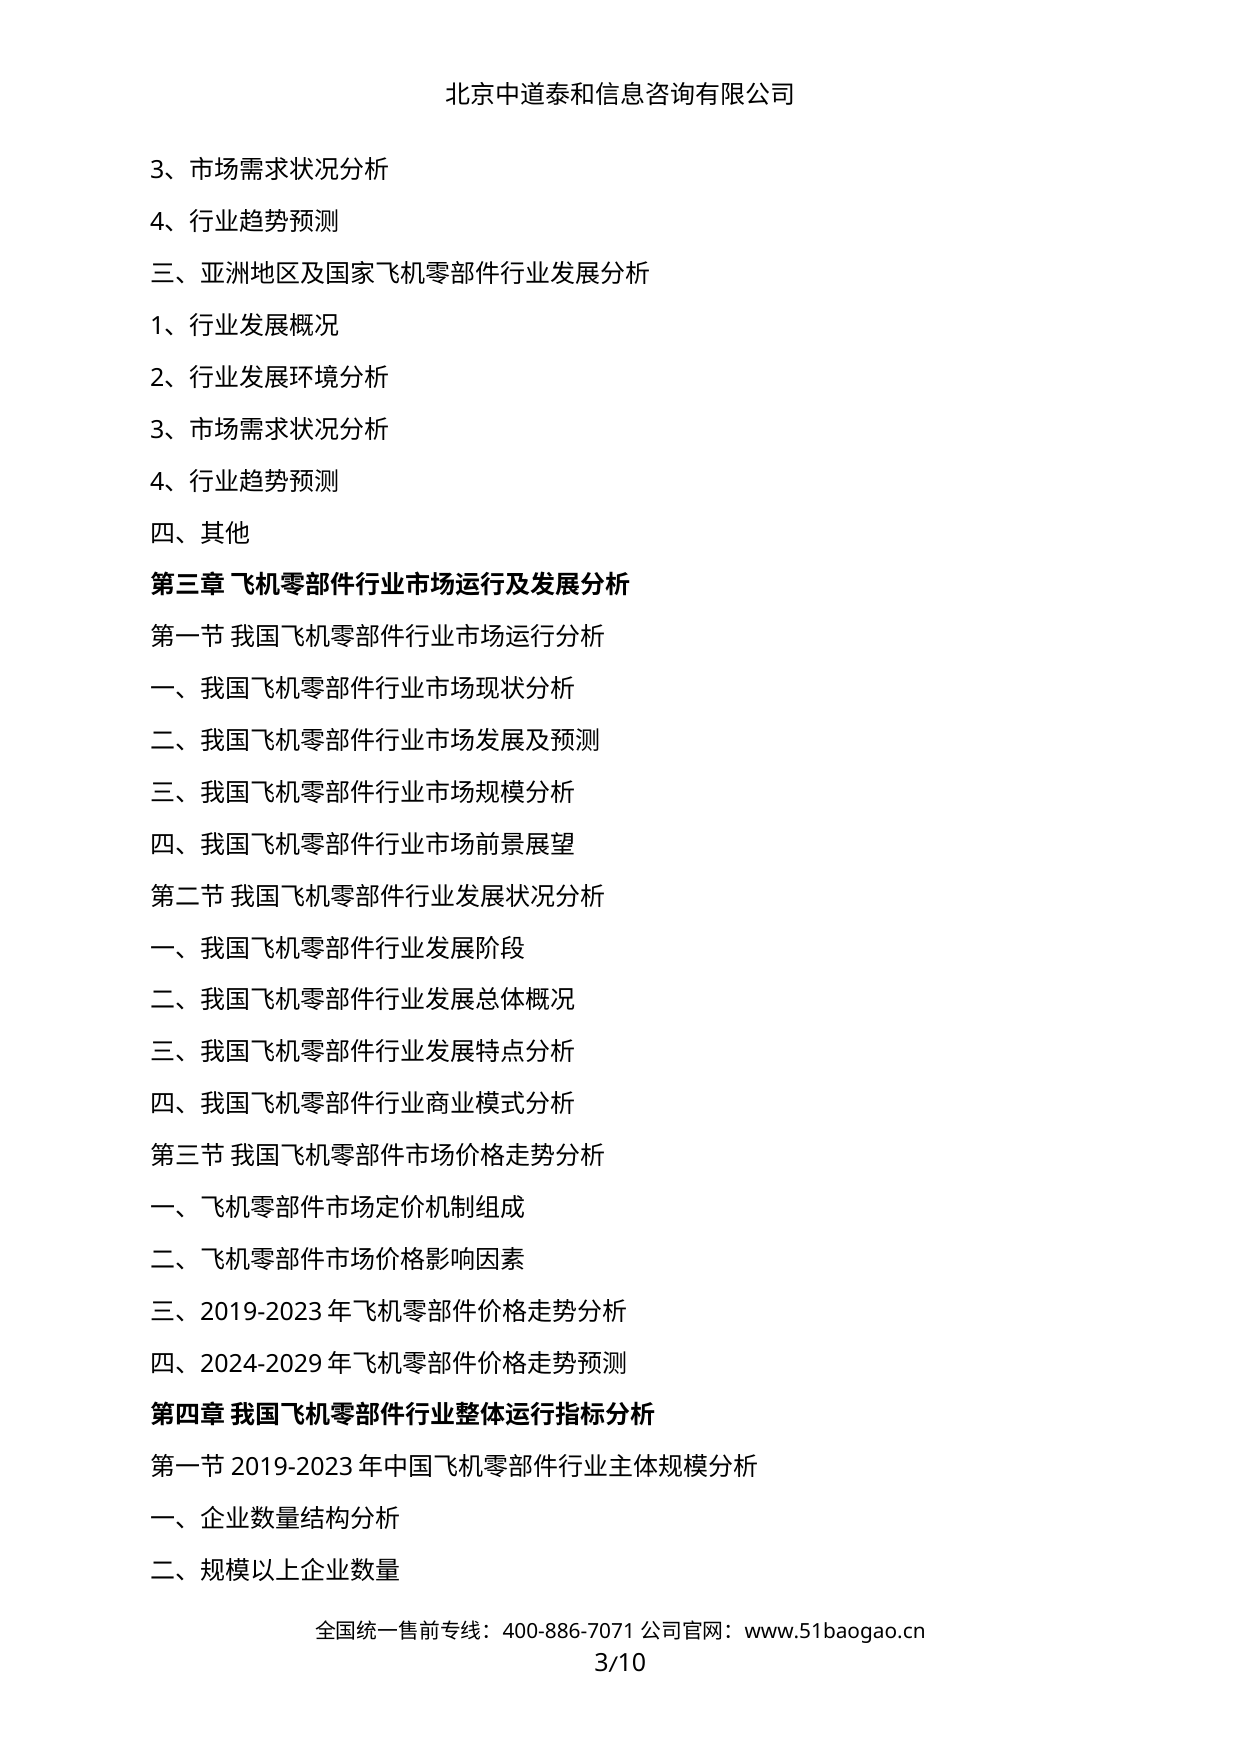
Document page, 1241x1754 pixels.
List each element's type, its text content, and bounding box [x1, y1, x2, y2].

text 3、市场需求状况分析 [150, 150, 1090, 186]
text 第三章 飞机零部件行业市场运行及发展分析 [150, 565, 1090, 601]
text 二、我国飞机零部件行业市场发展及预测 [150, 721, 1090, 757]
text 第一节 我国飞机零部件行业市场运行分析 [150, 617, 1090, 653]
text 4、行业趋势预测 [150, 202, 1090, 238]
text 第三节 我国飞机零部件市场价格走势分析 [150, 1136, 1090, 1172]
text 三、亚洲地区及国家飞机零部件行业发展分析 [150, 254, 1090, 290]
text 三、我国飞机零部件行业发展特点分析 [150, 1032, 1090, 1068]
text 三、2019-2023年飞机零部件价格走势分析 [150, 1291, 1090, 1327]
text 一、飞机零部件市场定价机制组成 [150, 1187, 1090, 1224]
text 一、企业数量结构分析 [150, 1499, 1090, 1535]
text 第四章 我国飞机零部件行业整体运行指标分析 [150, 1395, 1090, 1431]
text 二、飞机零部件市场价格影响因素 [150, 1239, 1090, 1276]
text 三、我国飞机零部件行业市场规模分析 [150, 772, 1090, 809]
text 第二节 我国飞机零部件行业发展状况分析 [150, 876, 1090, 912]
text 二、我国飞机零部件行业发展总体概况 [150, 980, 1090, 1016]
text 四、我国飞机零部件行业商业模式分析 [150, 1084, 1090, 1120]
text 2、行业发展环境分析 [150, 357, 1090, 394]
text 3、市场需求状况分析 [150, 409, 1090, 446]
text 1、行业发展概况 [150, 306, 1090, 342]
text 4、行业趋势预测 [150, 461, 1090, 497]
text 一、我国飞机零部件行业发展阶段 [150, 928, 1090, 964]
text 第一节 2019-2023年中国飞机零部件行业主体规模分析 [150, 1447, 1090, 1483]
text 四、2024-2029年飞机零部件价格走势预测 [150, 1343, 1090, 1379]
text 二、规模以上企业数量 [150, 1551, 1090, 1587]
text 一、我国飞机零部件行业市场现状分析 [150, 669, 1090, 705]
text 四、我国飞机零部件行业市场前景展望 [150, 824, 1090, 861]
text 四、其他 [150, 513, 1090, 549]
